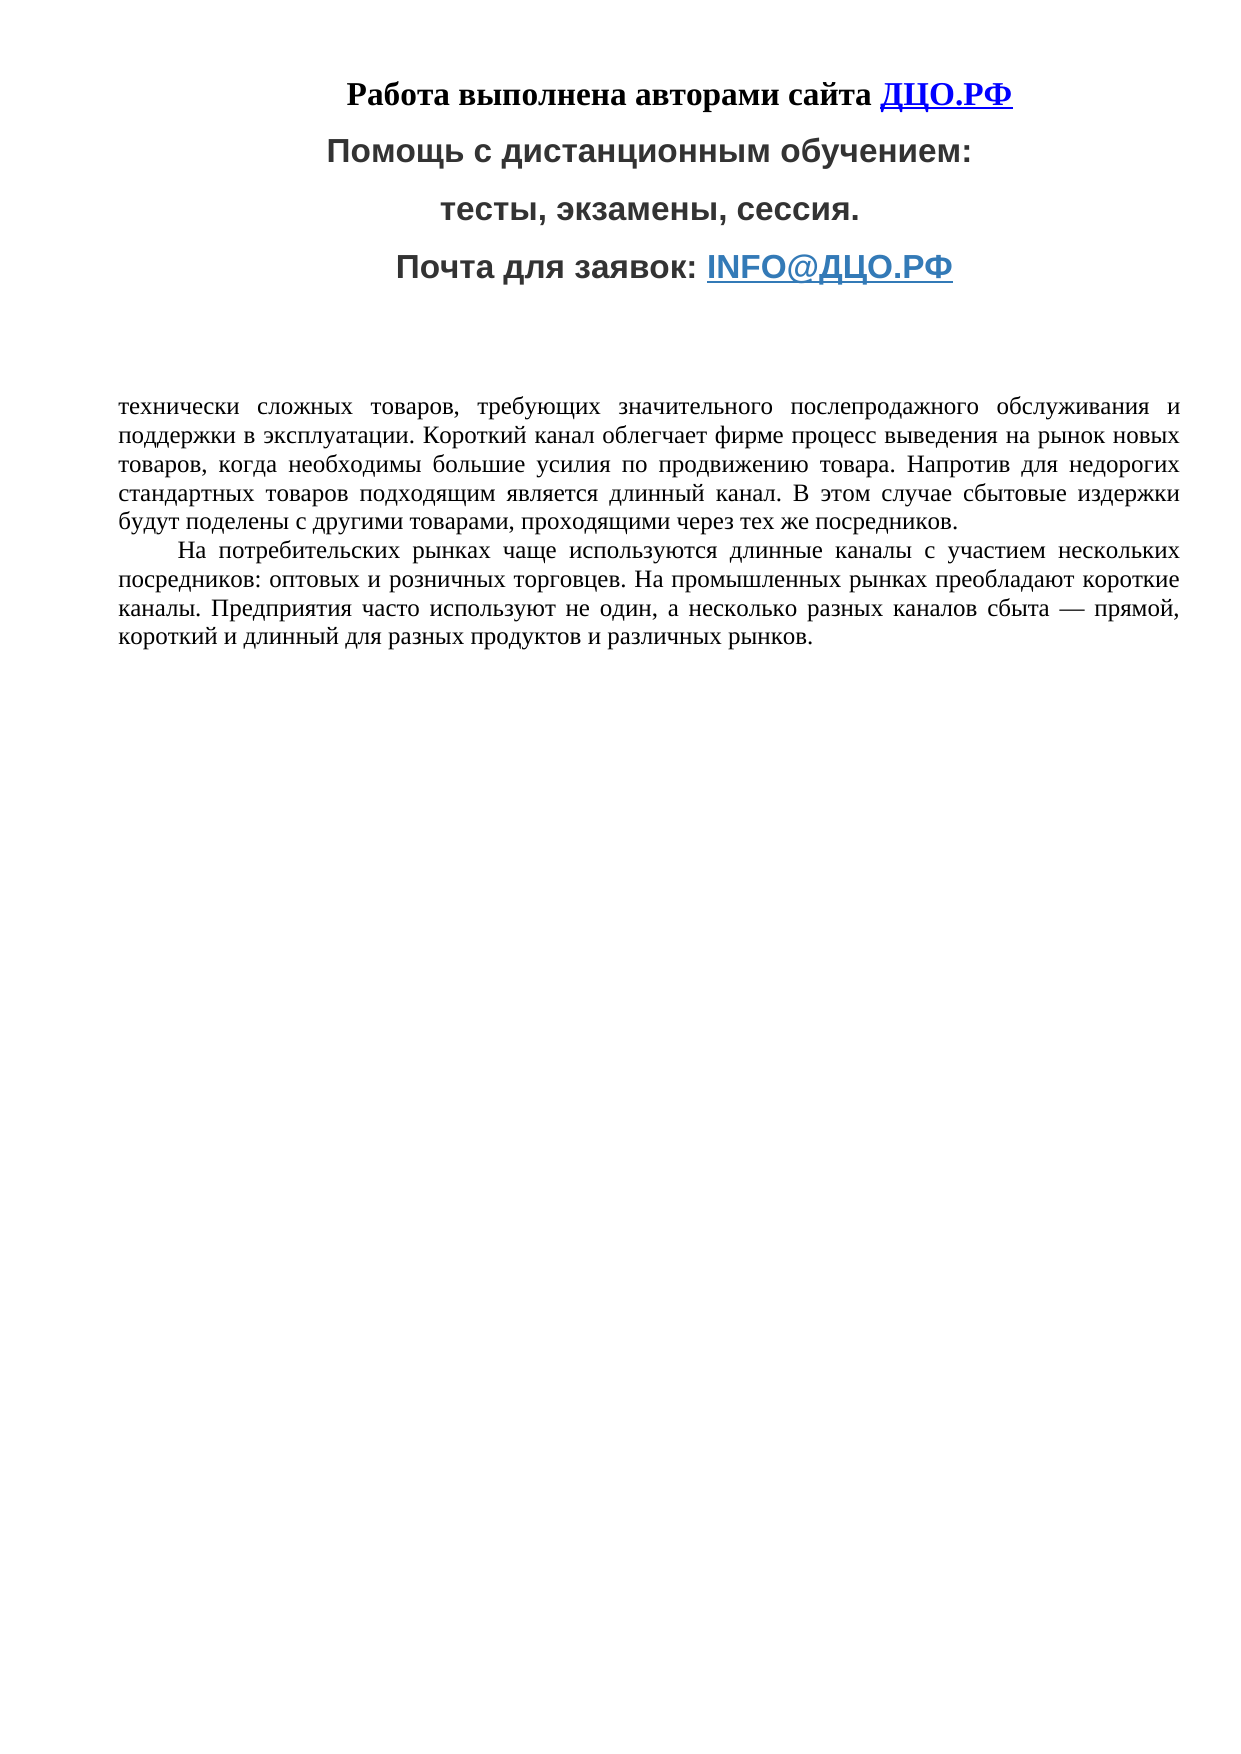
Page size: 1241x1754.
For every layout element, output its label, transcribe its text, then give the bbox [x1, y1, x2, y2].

text На потребительских рынках чаще используются длинные каналы с участием нескольких посредников: оптовых и розничных торговцев. На промышленных рынках преобладают короткие каналы. Предприятия часто используют не один, а несколько разных каналов сбыта — прямой, короткий и длинный для разных продуктов и различных рынков. [118, 535, 1181, 650]
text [118, 391, 1181, 535]
